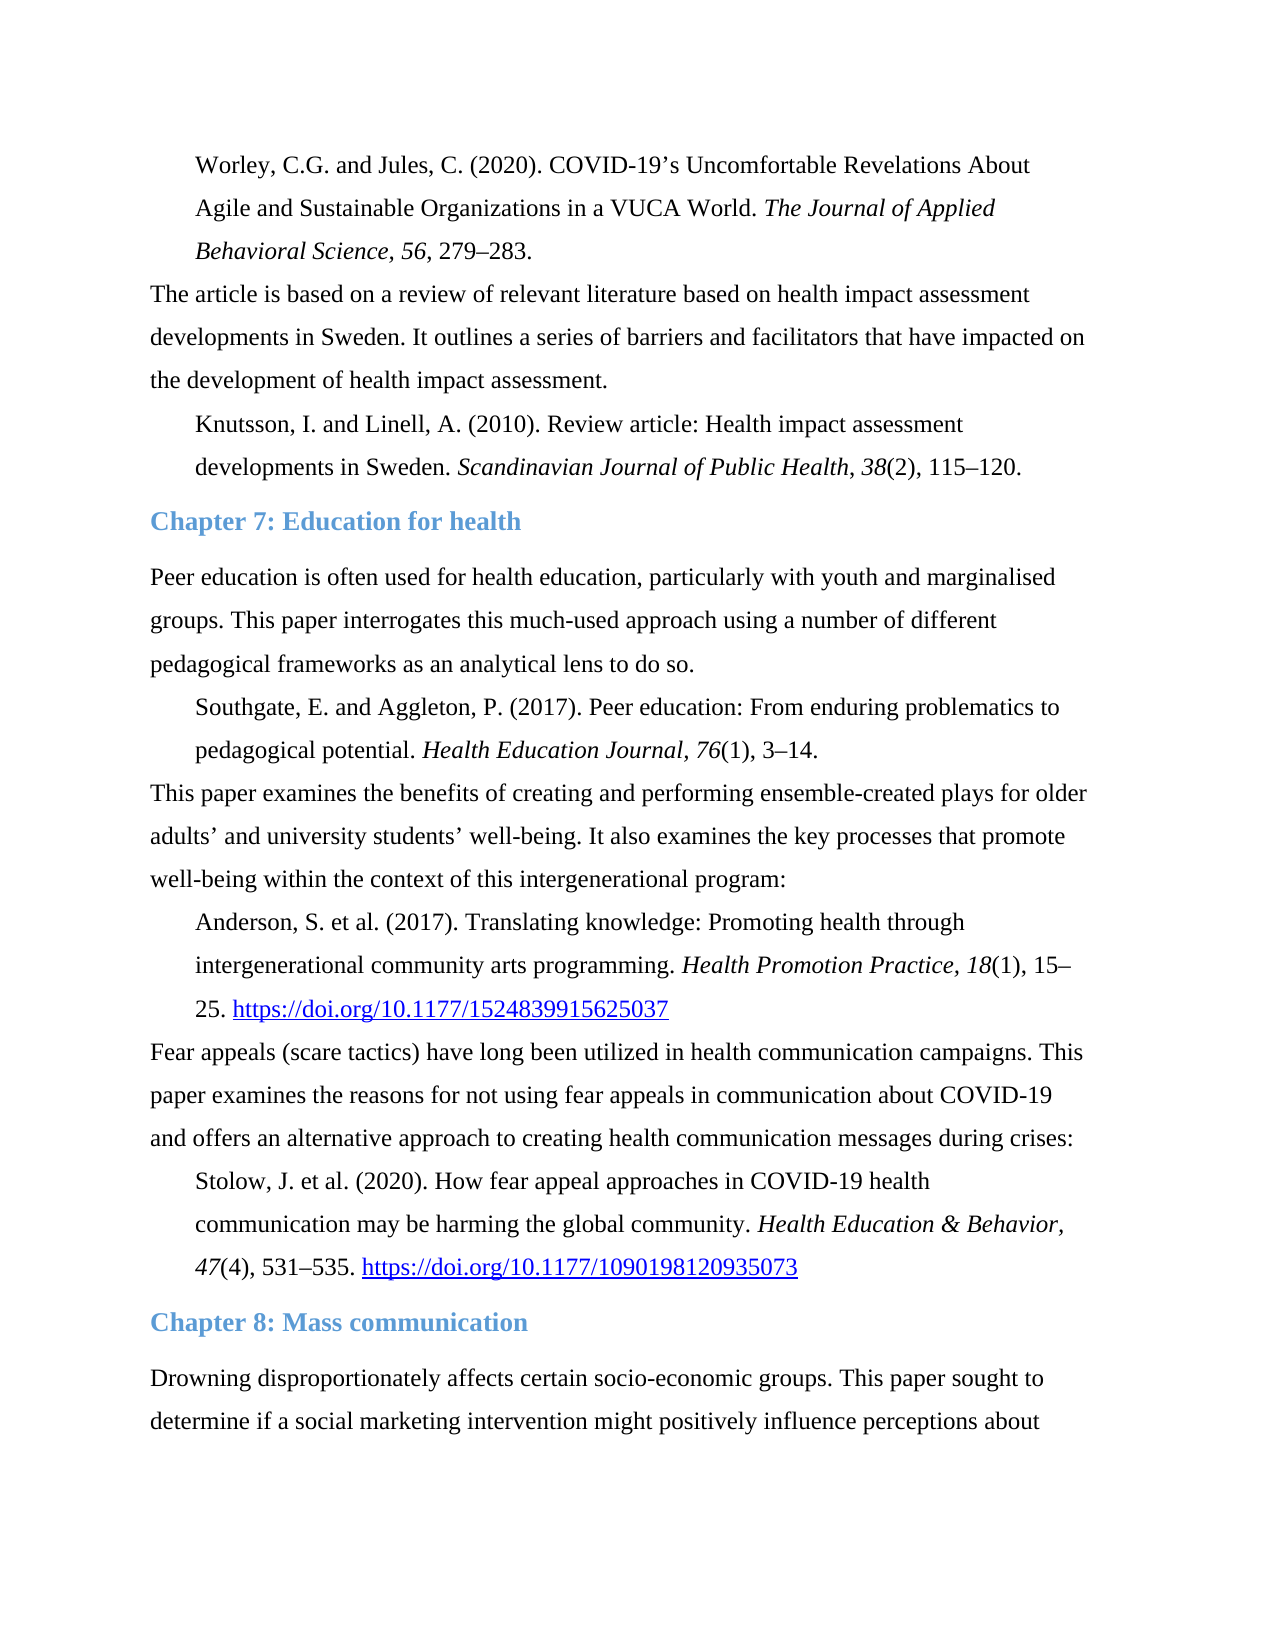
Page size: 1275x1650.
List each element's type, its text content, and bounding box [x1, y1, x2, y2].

subtitle Chapter 7: Education for health [150, 505, 1087, 537]
text This paper examines the benefits of creating and performing ensemble-created plays for older adults’ and university students’ well-being. It also examines the key processes that promote well-being within the context of this intergenerational program: [150, 778, 1087, 893]
text Fear appeals (scare tactics) have long been utilized in health communication campaigns. This paper examines the reasons for not using fear appeals in communication about COVID-19 and offers an alternative approach to creating health communication messages during crises: [150, 1037, 1087, 1152]
text Anderson, S. et al. (2017). Translating knowledge: Promoting health through intergenerational community arts programming. Health Promotion Practice, 18(1), 15–25. https://doi.org/10.1177/1524839915625037 [195, 907, 1087, 1022]
text Peer education is often used for health education, particularly with youth and marginalised groups. This paper interrogates this much-used approach using a number of different pedagogical frameworks as an analytical lens to do so. [150, 562, 1087, 677]
text The article is based on a review of relevant literature based on health impact assessment developments in Sweden. It outlines a series of barriers and facilitators that have impacted on the development of health impact assessment. [150, 279, 1087, 394]
text Southgate, E. and Aggleton, P. (2017). Peer education: From enduring problematics to pedagogical potential. Health Education Journal, 76(1), 3–14. [195, 692, 1087, 764]
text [150, 1363, 1087, 1435]
text Stolow, J. et al. (2020). How fear appeal approaches in COVID-19 health communication may be harming the global community. Health Education & Behavior, 47(4), 531–535. https://doi.org/10.1177/1090198120935073 [195, 1166, 1087, 1281]
subtitle Chapter 8: Mass communication [150, 1306, 1087, 1337]
text Knutsson, I. and Linell, A. (2010). Review article: Health impact assessment developments in Sweden. Scandinavian Journal of Public Health, 38(2), 115–120. [195, 409, 1087, 481]
text Worley, C.G. and Jules, C. (2020). COVID-19’s Uncomfortable Revelations About Agile and Sustainable Organizations in a VUCA World. The Journal of Applied Behavioral Science, 56, 279–283. [195, 150, 1087, 265]
